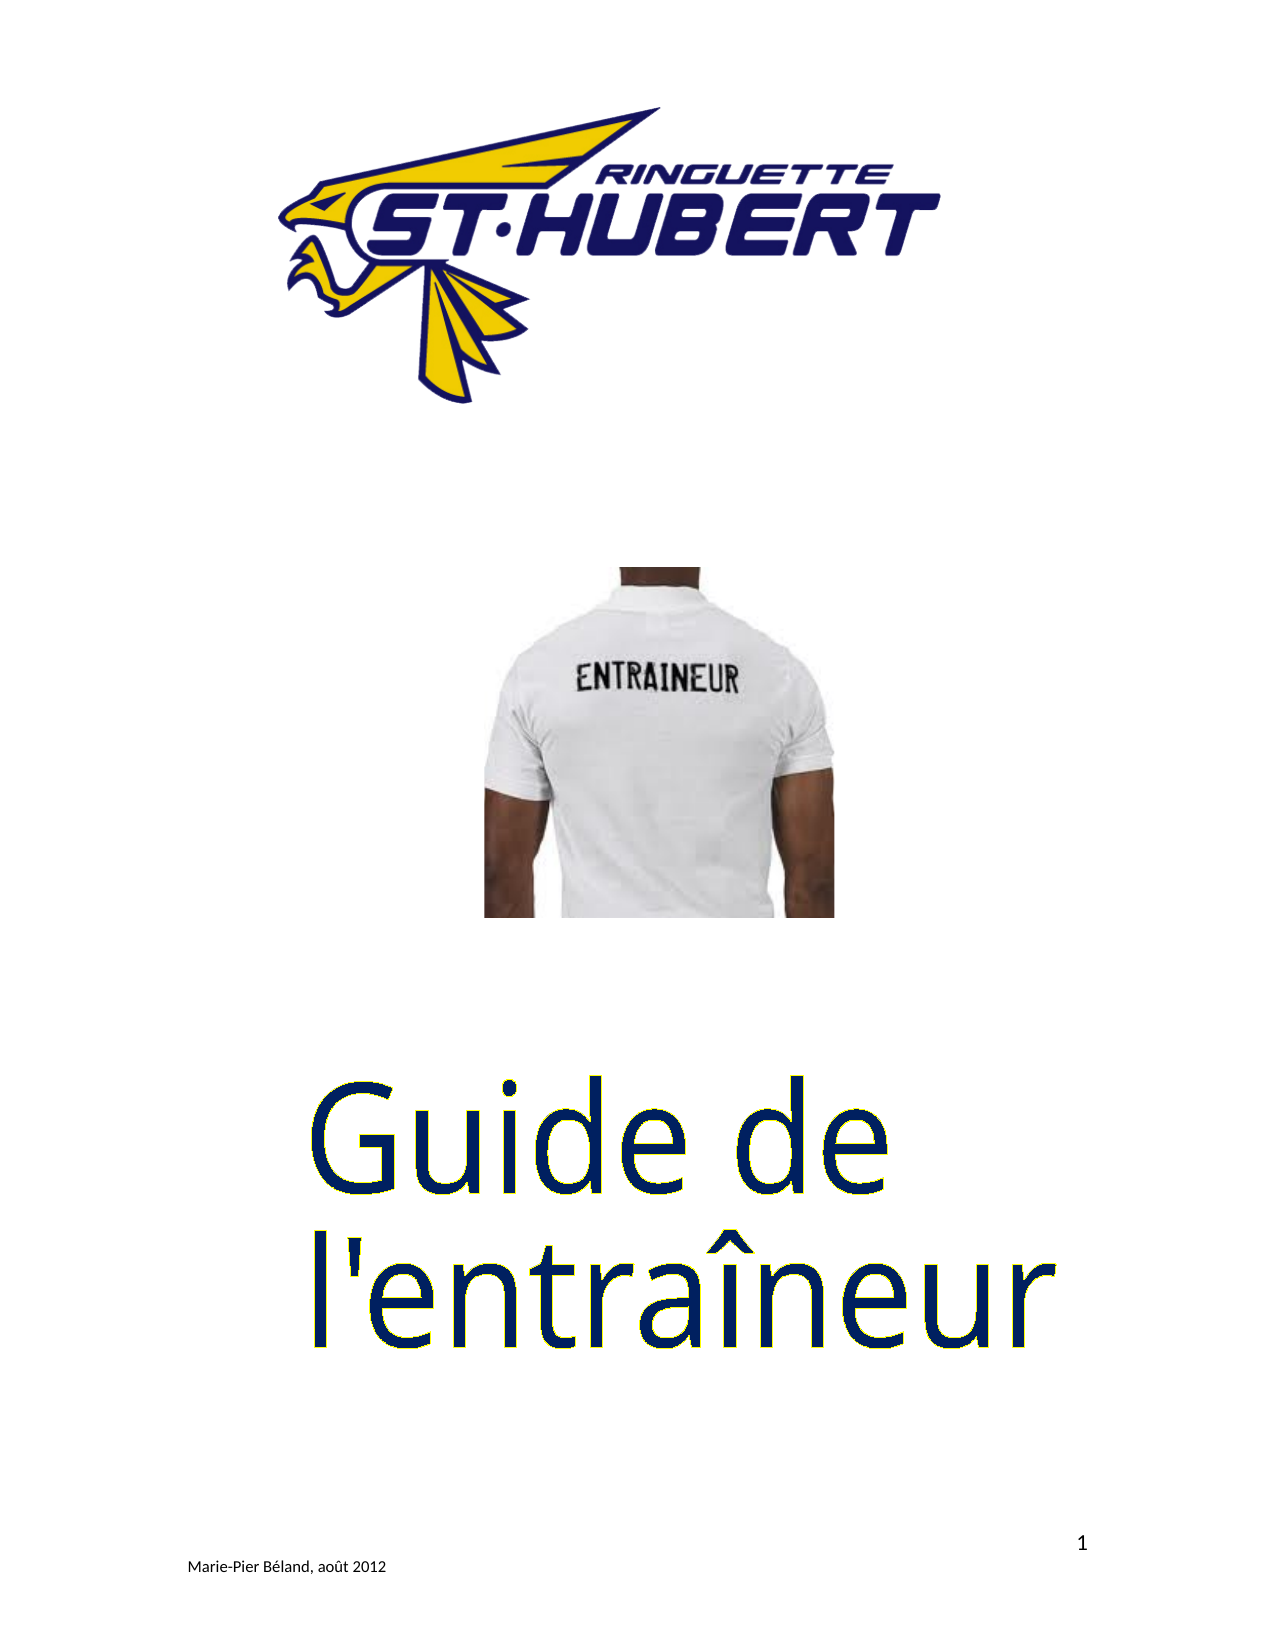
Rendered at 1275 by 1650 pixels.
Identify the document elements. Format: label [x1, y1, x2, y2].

picture [278, 106, 941, 404]
picture [484, 567, 835, 918]
